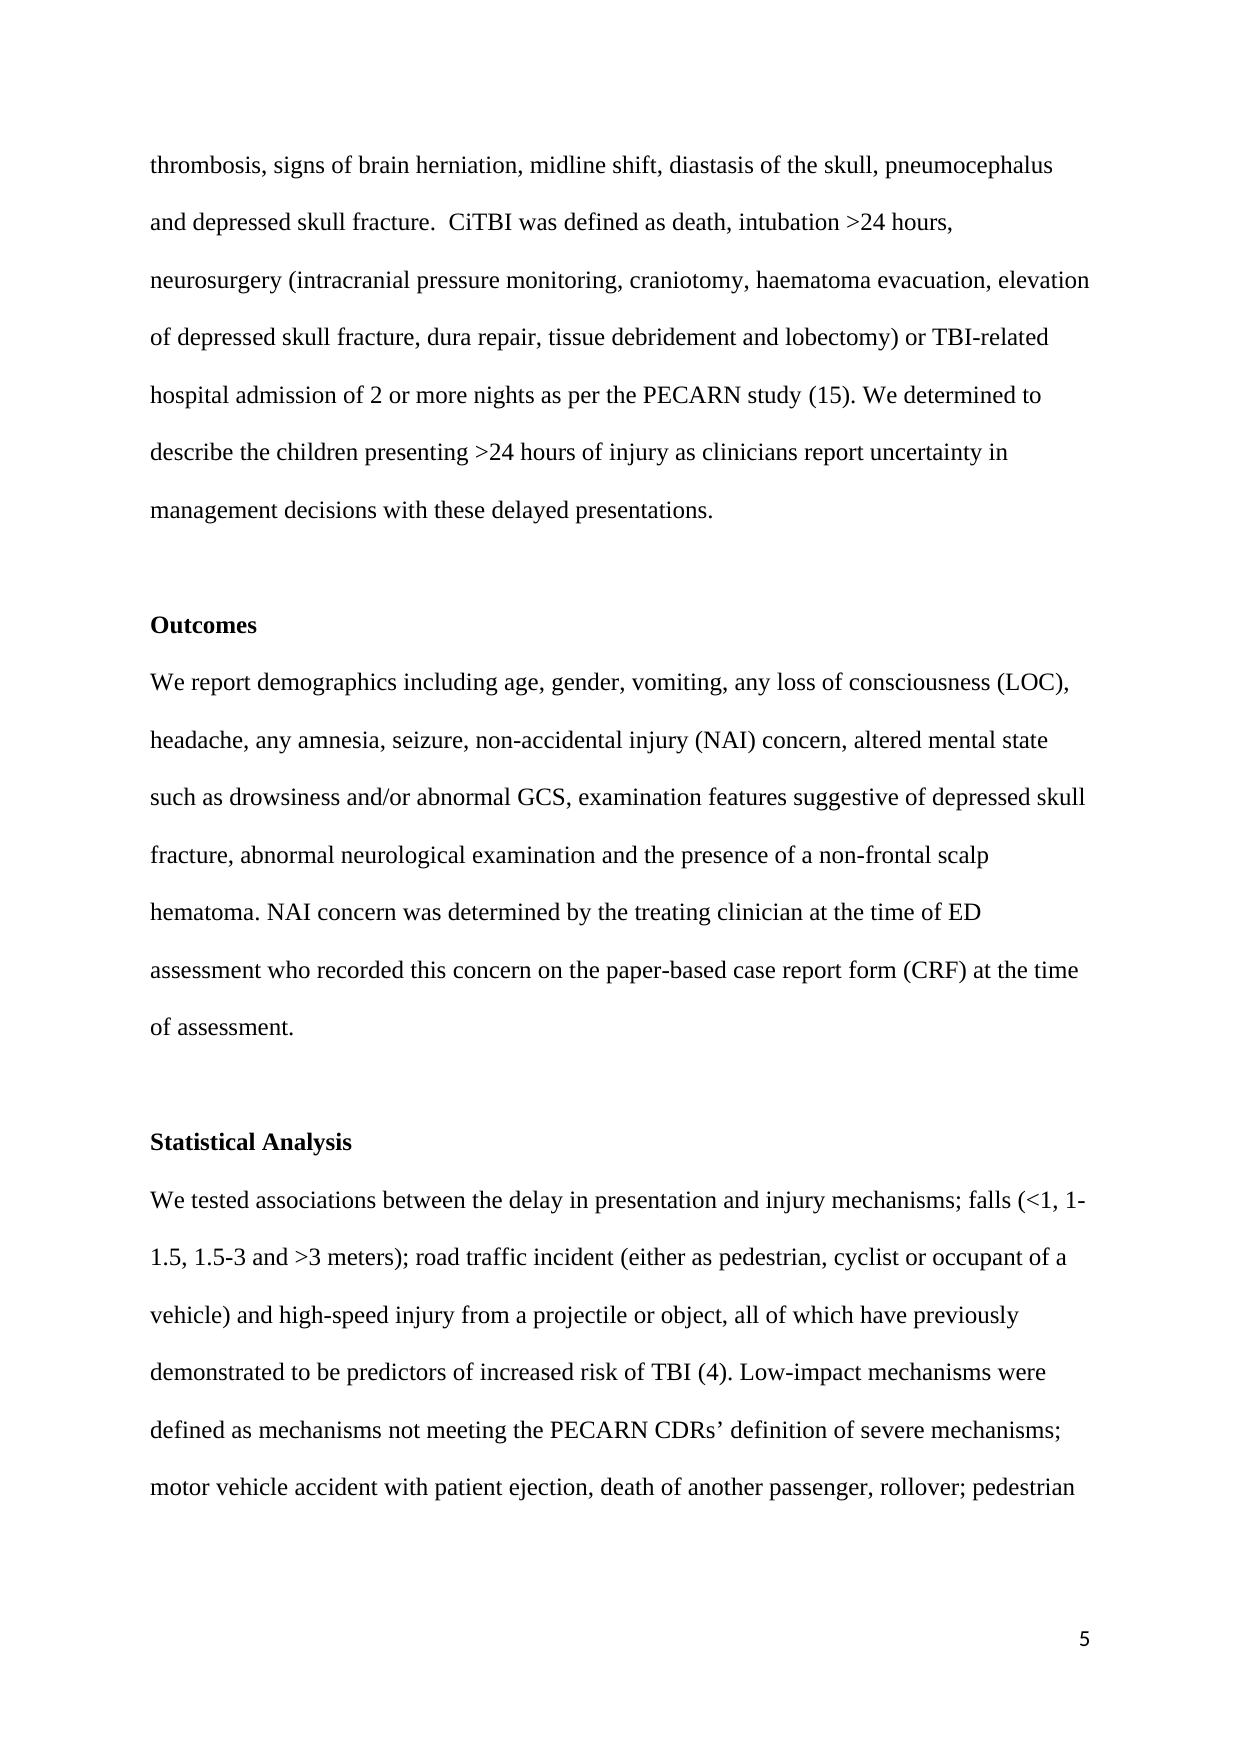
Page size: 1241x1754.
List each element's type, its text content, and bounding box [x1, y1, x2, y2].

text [150, 150, 1090, 524]
text Outcomes [150, 610, 1090, 639]
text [150, 1185, 1090, 1501]
text We report demographics including age, gender, vomiting, any loss of consciousness (LOC), headache, any amnesia, seizure, non-accidental injury (NAI) concern, altered mental state such as drowsiness and/or abnormal GCS, examination features suggestive of depressed skull fracture, abnormal neurological examination and the presence of a non-frontal scalp hematoma. NAI concern was determined by the treating clinician at the time of ED assessment who recorded this concern on the paper-based case report form (CRF) at the time of assessment. [150, 667, 1090, 1041]
text Statistical Analysis [150, 1127, 1090, 1156]
